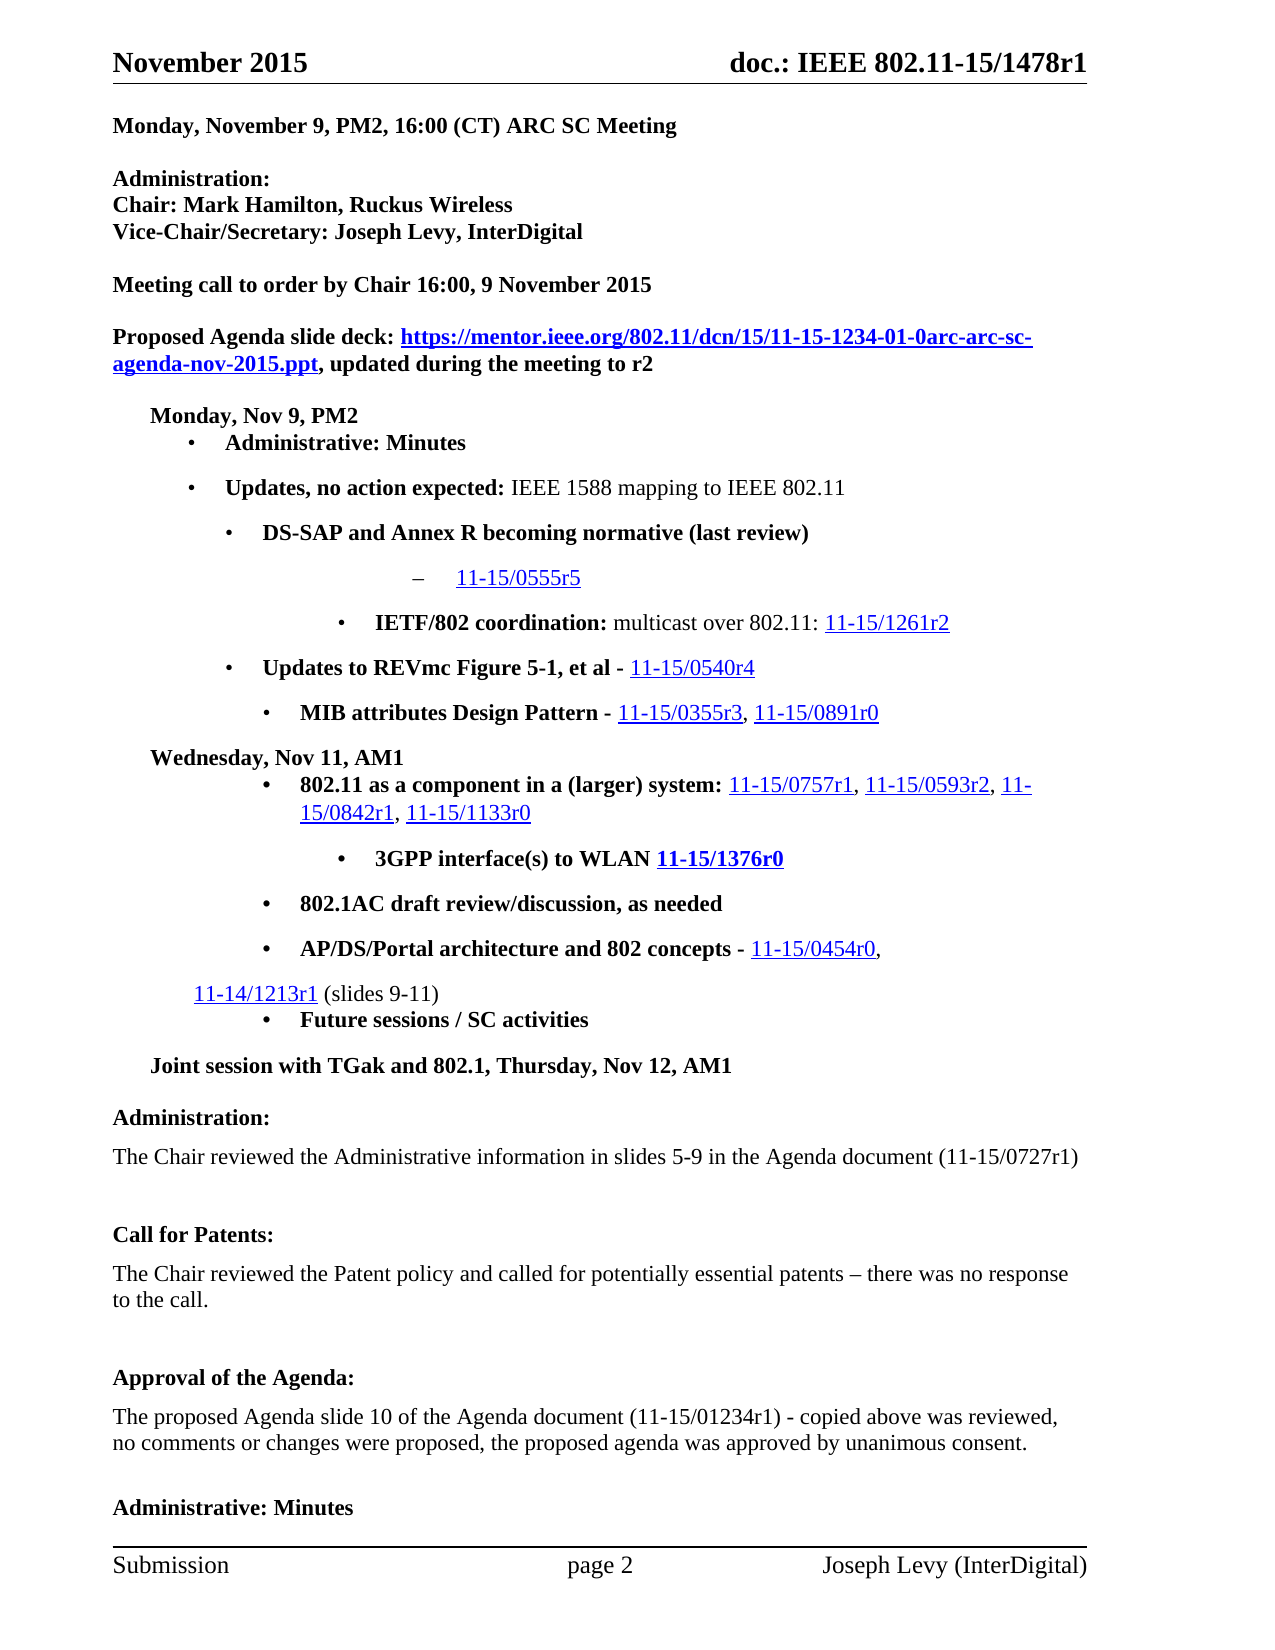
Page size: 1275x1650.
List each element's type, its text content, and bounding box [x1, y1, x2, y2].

text Administration: [112, 1104, 1087, 1131]
list Updates to REVmc Figure 5-1, et al - 11-15/0540r4 [225, 654, 1087, 681]
text Approval of the Agenda: [112, 1364, 1087, 1390]
text Administration: [112, 165, 1087, 192]
list 3GPP interface(s) to WLAN 11-15/1376r0 [337, 844, 1087, 871]
text Call for Patents: [112, 1221, 1087, 1247]
list IETF/802 coordination: multicast over 802.11: 11-15/1261r2 [337, 609, 1087, 636]
text Wednesday, Nov 11, AM1 [150, 744, 1087, 771]
text The proposed Agenda slide 10 of the Agenda document (11-15/01234r1) - copied above was reviewed, no comments or changes were proposed, the proposed agenda was approved by unanimous consent. [112, 1403, 1087, 1455]
text Meeting call to order by Chair 16:00, 9 November 2015 [112, 271, 1087, 297]
text Vice-Chair/Secretary: Joseph Levy, InterDigital [112, 218, 1087, 244]
list Updates, no action expected: IEEE 1588 mapping to IEEE 802.11 [187, 474, 1087, 500]
list MIB attributes Design Pattern - 11-15/0355r3, 11-15/0891r0 [262, 699, 1087, 726]
list 11-15/0555r5 [412, 564, 1087, 590]
list AP/DS/Portal architecture and 802 concepts - 11-15/0454r0, [262, 935, 1087, 961]
list DS-SAP and Annex R becoming normative (last review) [225, 519, 1087, 545]
text Chair: Mark Hamilton, Ruckus Wireless [112, 192, 1087, 218]
text Administrative: Minutes [112, 1494, 1087, 1521]
text Monday, Nov 9, PM2 [150, 402, 1087, 429]
text The Chair reviewed the Patent policy and called for potentially essential patents – there was no response to the call. [112, 1260, 1087, 1312]
text Proposed Agenda slide deck: https://mentor.ieee.org/802.11/dcn/15/11-15-1234-01-0arc-arc-sc-agenda-nov-2015.ppt, updated during the meeting to r2 [112, 323, 1087, 376]
text Joint session with TGak and 802.1, Thursday, Nov 12, AM1 [150, 1052, 1087, 1078]
text The Chair reviewed the Administrative information in slides 5-9 in the Agenda document (11-15/0727r1) [112, 1143, 1087, 1169]
list Future sessions / SC activities [262, 1006, 1087, 1033]
text 11-14/1213r1 (slides 9-11) [150, 980, 1087, 1006]
list 802.1AC draft review/discussion, as needed [262, 890, 1087, 916]
list 802.11 as a component in a (larger) system: 11-15/0757r1, 11-15/0593r2, 11-15/0842r1, 11-15/1133r0 [262, 771, 1087, 826]
list Administrative: Minutes [187, 429, 1087, 455]
text Monday, November 9, PM2, 16:00 (CT) ARC SC Meeting [112, 112, 1087, 139]
